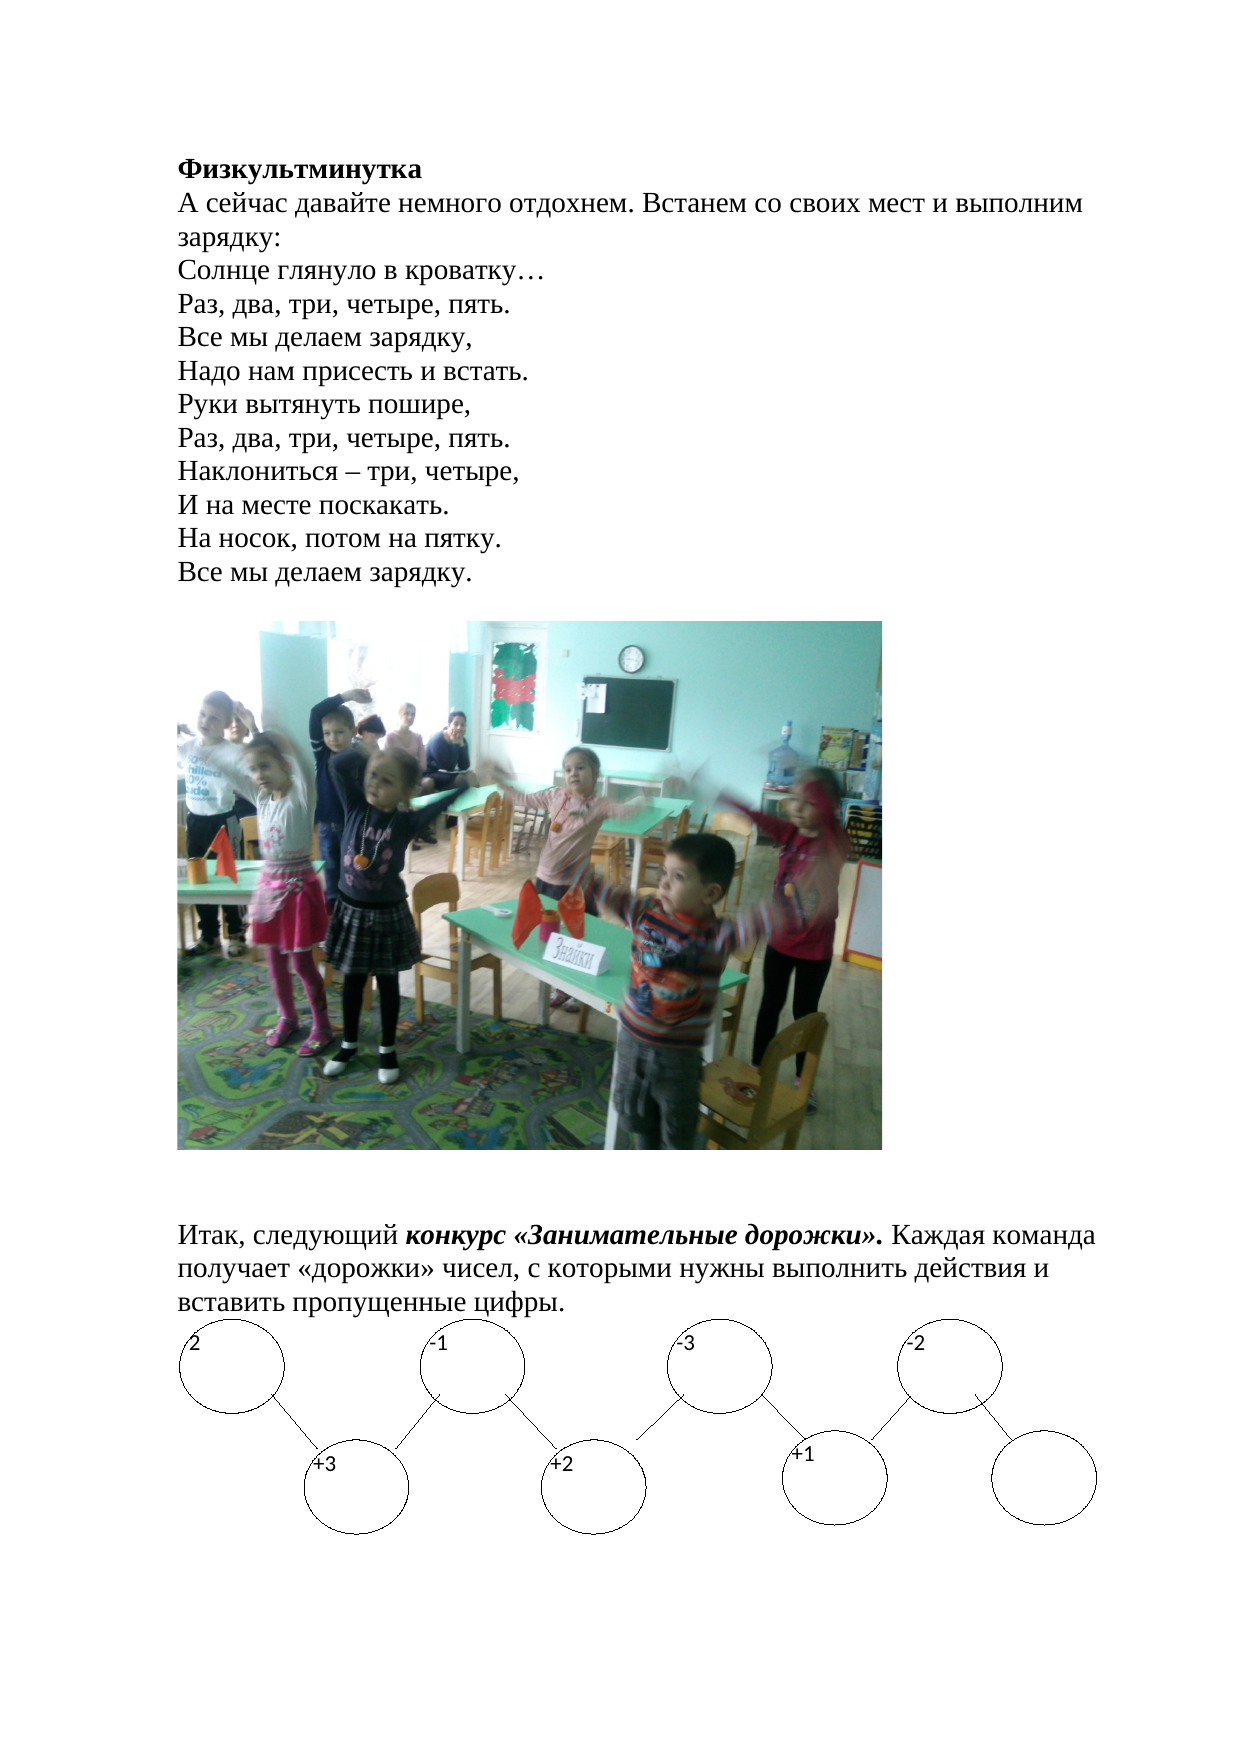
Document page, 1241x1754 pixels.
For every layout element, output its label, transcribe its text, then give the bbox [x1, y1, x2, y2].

text Руки вытянуть пошире, [177, 386, 1152, 420]
text И на месте поскакать. [177, 487, 1152, 521]
picture [177, 621, 883, 1150]
text Надо нам присесть и встать. [177, 353, 1152, 386]
text Итак, следующий конкурс «Занимательные дорожки». Каждая команда получает «дорожки» чисел, с которыми нужны выполнить действия и вставить пропущенные цифры. [177, 1217, 1152, 1318]
text А сейчас давайте немного отдохнем. Встанем со своих мест и выполним зарядку: [177, 185, 1152, 252]
text Наклониться – три, четыре, [177, 453, 1152, 487]
text Все мы делаем зарядку. [177, 554, 1152, 588]
text Раз, два, три, четыре, пять. [177, 286, 1152, 319]
text Солнце глянуло в кроватку… [177, 252, 1152, 286]
text Все мы делаем зарядку, [177, 319, 1152, 353]
text Физкультминутка [177, 152, 1152, 185]
text На носок, потом на пятку. [177, 521, 1152, 554]
text Раз, два, три, четыре, пять. [177, 420, 1152, 453]
